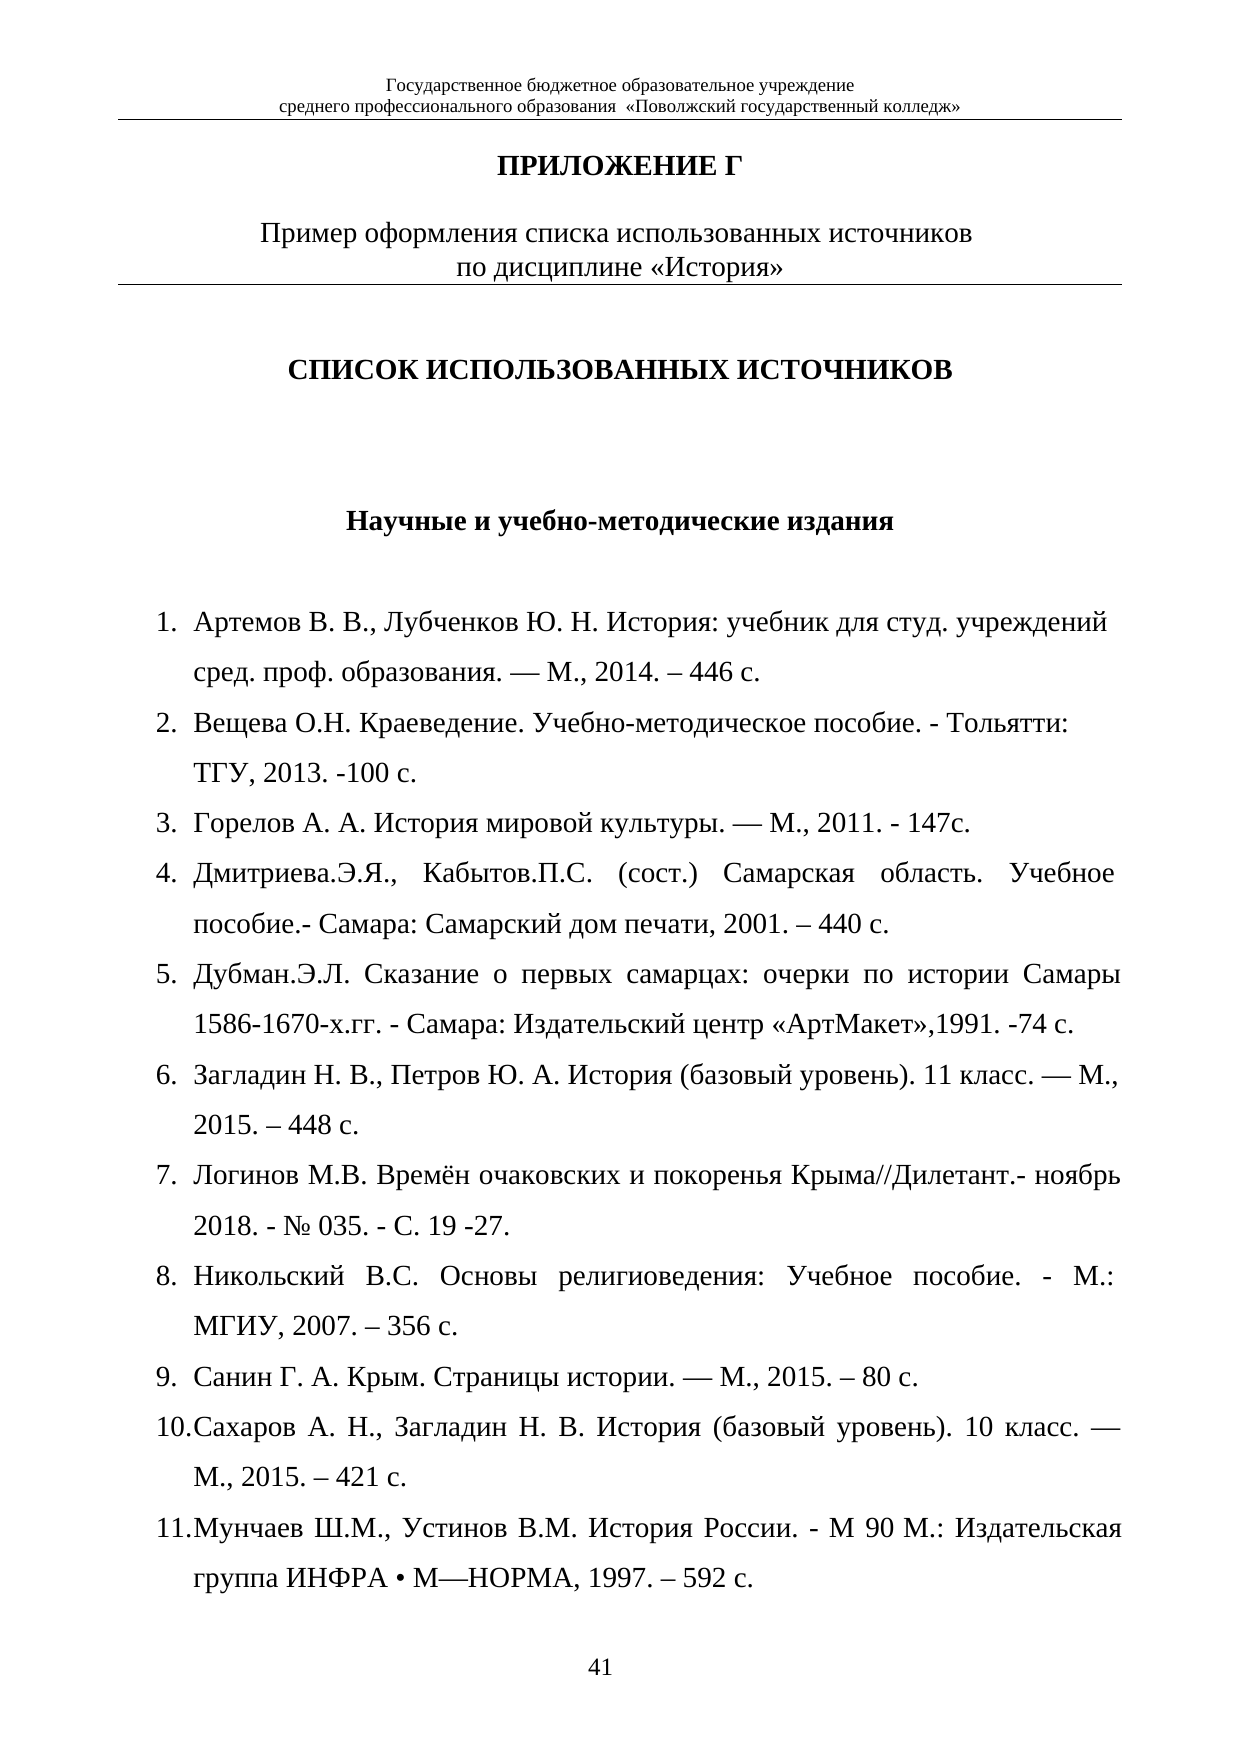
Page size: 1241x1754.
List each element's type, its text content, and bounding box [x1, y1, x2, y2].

text Научные и учебно-методические издания [118, 503, 1122, 537]
subtitle ПРИЛОЖЕНИЕ Г Пример оформления списка использованных источников по дисциплине «История» [118, 148, 1122, 284]
list Дмитриева.Э.Я., Кабытов.П.С. (сост.) Самарская область. Учебное пособие.- Самара: Самарский дом печати, 2001. – 440 с. [156, 856, 1115, 939]
list Артемов В. В., Лубченков Ю. Н. История: учебник для студ. учреждений сред. проф. образования. — М., 2014. – 446 с. [156, 604, 1122, 688]
list Логинов М.В. Времён очаковских и покоренья Крыма//Дилетант.- ноябрь 2018. - № 035. - С. 19 -27. [156, 1157, 1122, 1241]
list Сахаров А. Н., Загладин Н. В. История (базовый уровень). 10 класс. — М., 2015. – 421 с. [156, 1409, 1122, 1493]
list Горелов А. А. История мировой культуры. — М., 2011. - 147с. [156, 805, 1122, 839]
list Санин Г. А. Крым. Страницы истории. — М., 2015. – 80 с. [156, 1359, 1122, 1392]
list Дубман.Э.Л. Сказание о первых самарцах: очерки по истории Самары 1586-1670-х.гг. - Самара: Издательский центр «АртМакет»,1991. -74 с. [156, 956, 1122, 1040]
list Загладин Н. В., Петров Ю. А. История (базовый уровень). 11 класс. — М., 2015. – 448 с. [156, 1057, 1122, 1141]
list Никольский В.С. Основы религиоведения: Учебное пособие. - М.: МГИУ, 2007. – 356 с. [156, 1258, 1115, 1342]
list Вещева О.Н. Краеведение. Учебно-методическое пособие. - Тольятти: [156, 705, 1115, 738]
text СПИСОК ИСПОЛЬЗОВАННЫХ ИСТОЧНИКОВ [118, 352, 1122, 386]
list Мунчаев Ш.М., Устинов В.М. История России. - М 90 М.: Издательская группа ИНФРА • М—НОРМА, 1997. – 592 с. [156, 1510, 1122, 1593]
list ТГУ, 2013. -100 с. [193, 755, 1115, 788]
